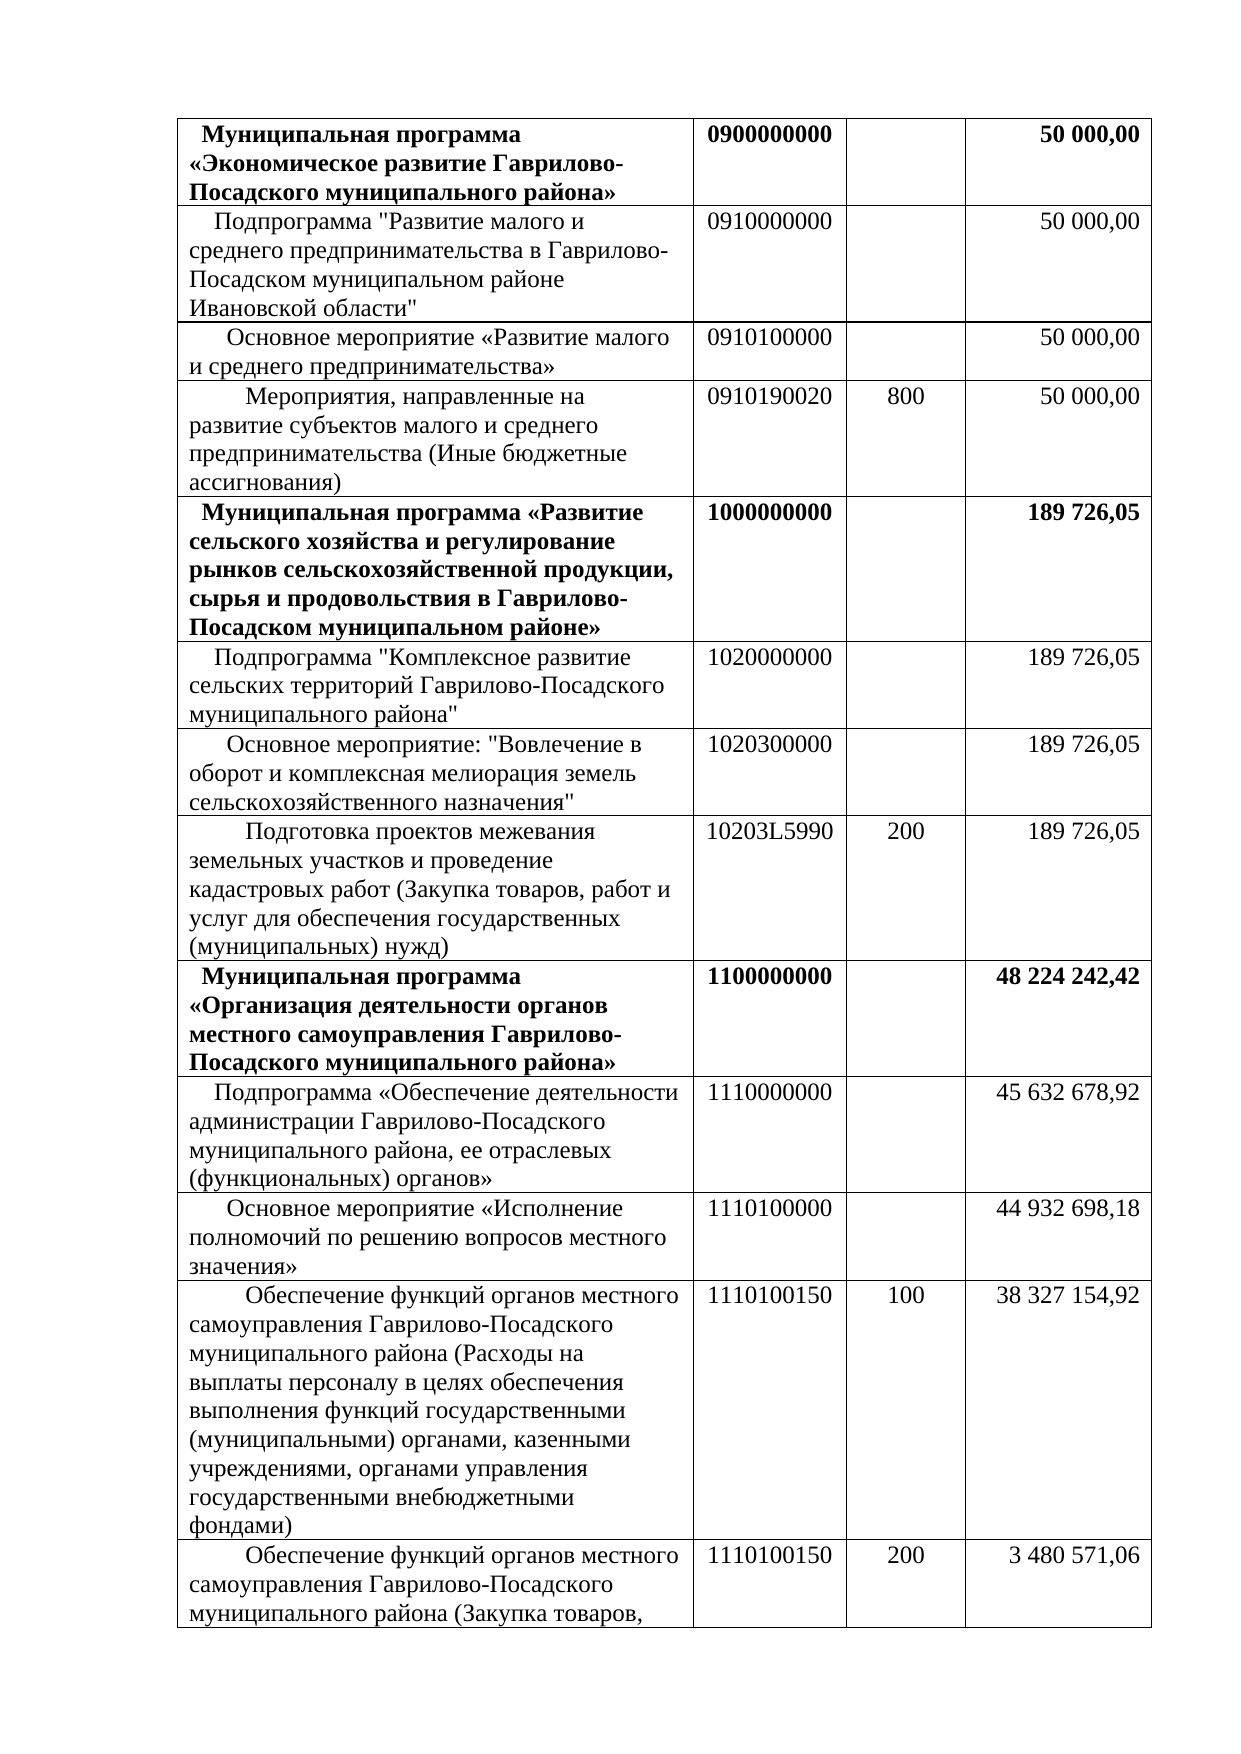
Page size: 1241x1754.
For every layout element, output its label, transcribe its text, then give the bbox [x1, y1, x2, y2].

table_cell 0900000000 [694, 119, 846, 205]
table_cell 200 [847, 1540, 965, 1627]
table_cell [847, 323, 965, 380]
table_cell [178, 1540, 693, 1627]
table_cell [847, 1077, 965, 1192]
table_cell [847, 497, 965, 641]
table_cell [847, 642, 965, 728]
table_cell 100 [847, 1281, 965, 1539]
table_cell [847, 1193, 965, 1279]
table_cell [847, 119, 965, 205]
table_cell Мероприятия, направленные на развитие субъектов малого и среднего предпринимательства (Иные бюджетные ассигнования) [178, 381, 693, 496]
table_cell 1000000000 [694, 497, 846, 641]
table_cell 189 726,05 [966, 497, 1151, 641]
table_cell 48 224 242,42 [966, 961, 1151, 1076]
table_cell 1100000000 [694, 961, 846, 1076]
table_cell 0910190020 [694, 381, 846, 496]
table_cell 189 726,05 [966, 816, 1151, 960]
table_cell 800 [847, 381, 965, 496]
table_cell 1020000000 [694, 642, 846, 728]
table_cell [847, 206, 965, 321]
table_cell 50 000,00 [966, 119, 1151, 205]
table_cell 189 726,05 [966, 642, 1151, 728]
table_cell 0910100000 [694, 323, 846, 380]
table_cell Подпрограмма "Развитие малого и среднего предпринимательства в Гаврилово-Посадском муниципальном районе Ивановской области" [178, 206, 693, 321]
table_cell 38 327 154,92 [966, 1281, 1151, 1539]
table_cell Основное мероприятие «Исполнение полномочий по решению вопросов местного значения» [178, 1193, 693, 1279]
table_cell 10203L5990 [694, 816, 846, 960]
table_cell 50 000,00 [966, 206, 1151, 321]
table_cell 1110100150 [694, 1281, 846, 1539]
table_cell Подпрограмма "Комплексное развитие сельских территорий Гаврилово-Посадского муниципального района" [178, 642, 693, 728]
table_cell 50 000,00 [966, 381, 1151, 496]
table_cell 0910000000 [694, 206, 846, 321]
table_cell [847, 729, 965, 815]
table_cell 1110000000 [694, 1077, 846, 1192]
table_cell 1020300000 [694, 729, 846, 815]
table_cell 189 726,05 [966, 729, 1151, 815]
table_cell Муниципальная программа «Развитие сельского хозяйства и регулирование рынков сельскохозяйственной продукции, сырья и продовольствия в Гаврилово-Посадском муниципальном районе» [178, 497, 693, 641]
table_cell 200 [847, 816, 965, 960]
table_cell Обеспечение функций органов местного самоуправления Гаврилово-Посадского муниципального района (Расходы на выплаты персоналу в целях обеспечения выполнения функций государственными (муниципальными) органами, казенными учреждениями, органами управления государственными внебюджетными фондами) [178, 1281, 693, 1539]
table_cell 1110100000 [694, 1193, 846, 1279]
table_cell [847, 961, 965, 1076]
table_cell 3 480 571,06 [966, 1540, 1151, 1627]
table_cell Основное мероприятие: "Вовлечение в оборот и комплексная мелиорация земель сельскохозяйственного назначения" [178, 729, 693, 815]
table_cell Муниципальная программа «Организация деятельности органов местного самоуправления Гаврилово-Посадского муниципального района» [178, 961, 693, 1076]
table_cell Основное мероприятие «Развитие малого и среднего предпринимательства» [178, 323, 693, 380]
table_cell 44 932 698,18 [966, 1193, 1151, 1279]
table_cell 45 632 678,92 [966, 1077, 1151, 1192]
table_cell 50 000,00 [966, 323, 1151, 380]
table_cell 1110100150 [694, 1540, 846, 1627]
table_cell Подготовка проектов межевания земельных участков и проведение кадастровых работ (Закупка товаров, работ и услуг для обеспечения государственных (муниципальных) нужд) [178, 816, 693, 960]
table_cell Подпрограмма «Обеспечение деятельности администрации Гаврилово-Посадского муниципального района, ее отраслевых (функциональных) органов» [178, 1077, 693, 1192]
table_cell Муниципальная программа «Экономическое развитие Гаврилово-Посадского муниципального района» [178, 119, 693, 205]
